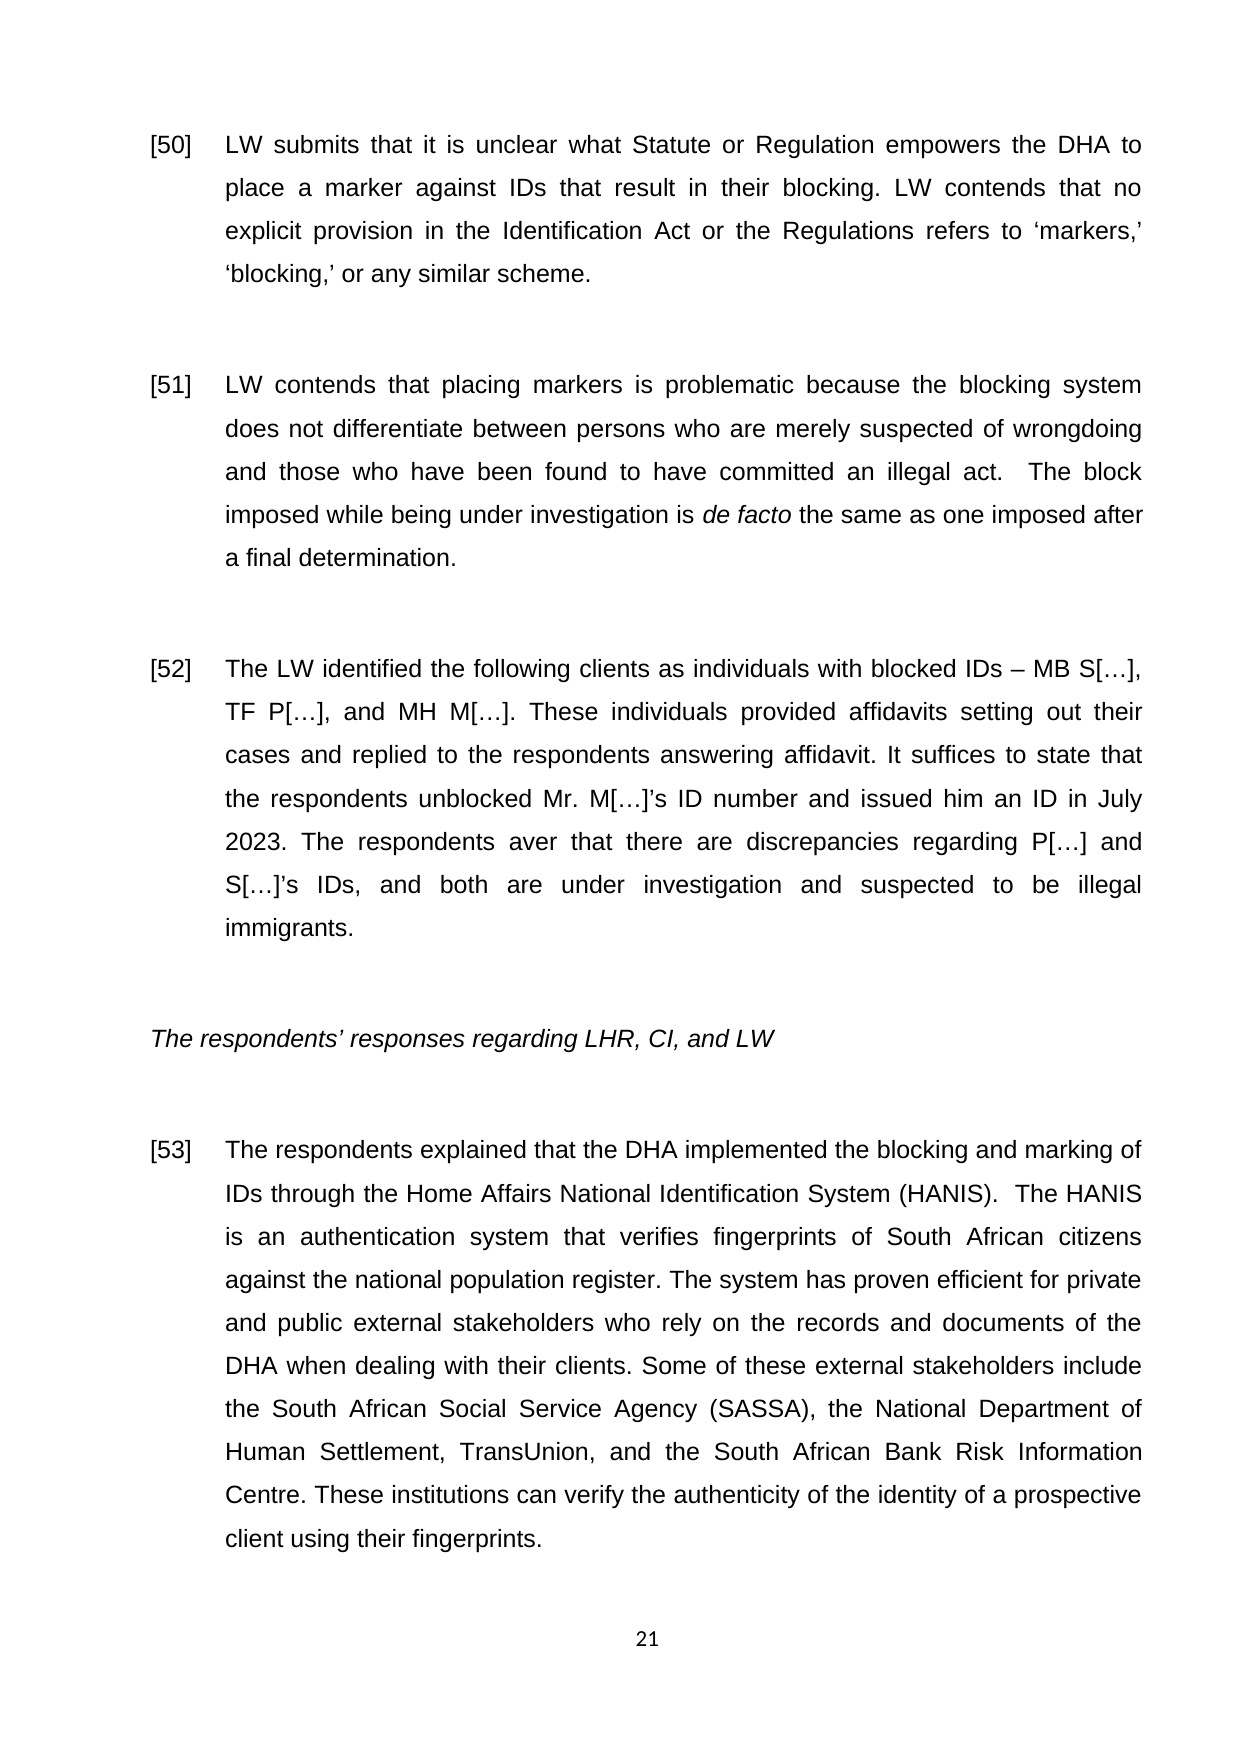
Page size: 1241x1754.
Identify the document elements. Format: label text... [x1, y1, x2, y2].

text [50] LW submits that it is unclear what Statute or Regulation empowers the DHA to place a marker against IDs that result in their blocking. LW contends that no explicit provision in the Identification Act or the Regulations refers to ‘markers,’ ‘blocking,’ or any similar scheme. [150, 130, 1144, 288]
text The respondents’ responses regarding LHR, CI, and LW [150, 1024, 1144, 1053]
text [52] The LW identified the following clients as individuals with blocked IDs – MB S[…], TF P[…], and MH M[…]. These individuals provided affidavits setting out their cases and replied to the respondents answering affidavit. It suffices to state that the respondents unblocked Mr. M[…]’s ID number and issued him an ID in July 2023. The respondents aver that there are discrepancies regarding P[…] and S[…]’s IDs, and both are under investigation and suspected to be illegal immigrants. [150, 654, 1144, 942]
text [53] The respondents explained that the DHA implemented the blocking and marking of IDs through the Home Affairs National Identification System (HANIS). The HANIS is an authentication system that verifies fingerprints of South African citizens against the national population register. The system has proven efficient for private and public external stakeholders who rely on the records and documents of the DHA when dealing with their clients. Some of these external stakeholders include the South African Social Service Agency (SASSA), the National Department of Human Settlement, TransUnion, and the South African Bank Risk Information Centre. These institutions can verify the authenticity of the identity of a prospective client using their fingerprints. [150, 1135, 1144, 1552]
text [51] LW contends that placing markers is problematic because the blocking system does not differentiate between persons who are merely suspected of wrongdoing and those who have been found to have committed an illegal act. The block imposed while being under investigation is de facto the same as one imposed after a final determination. [150, 370, 1144, 572]
